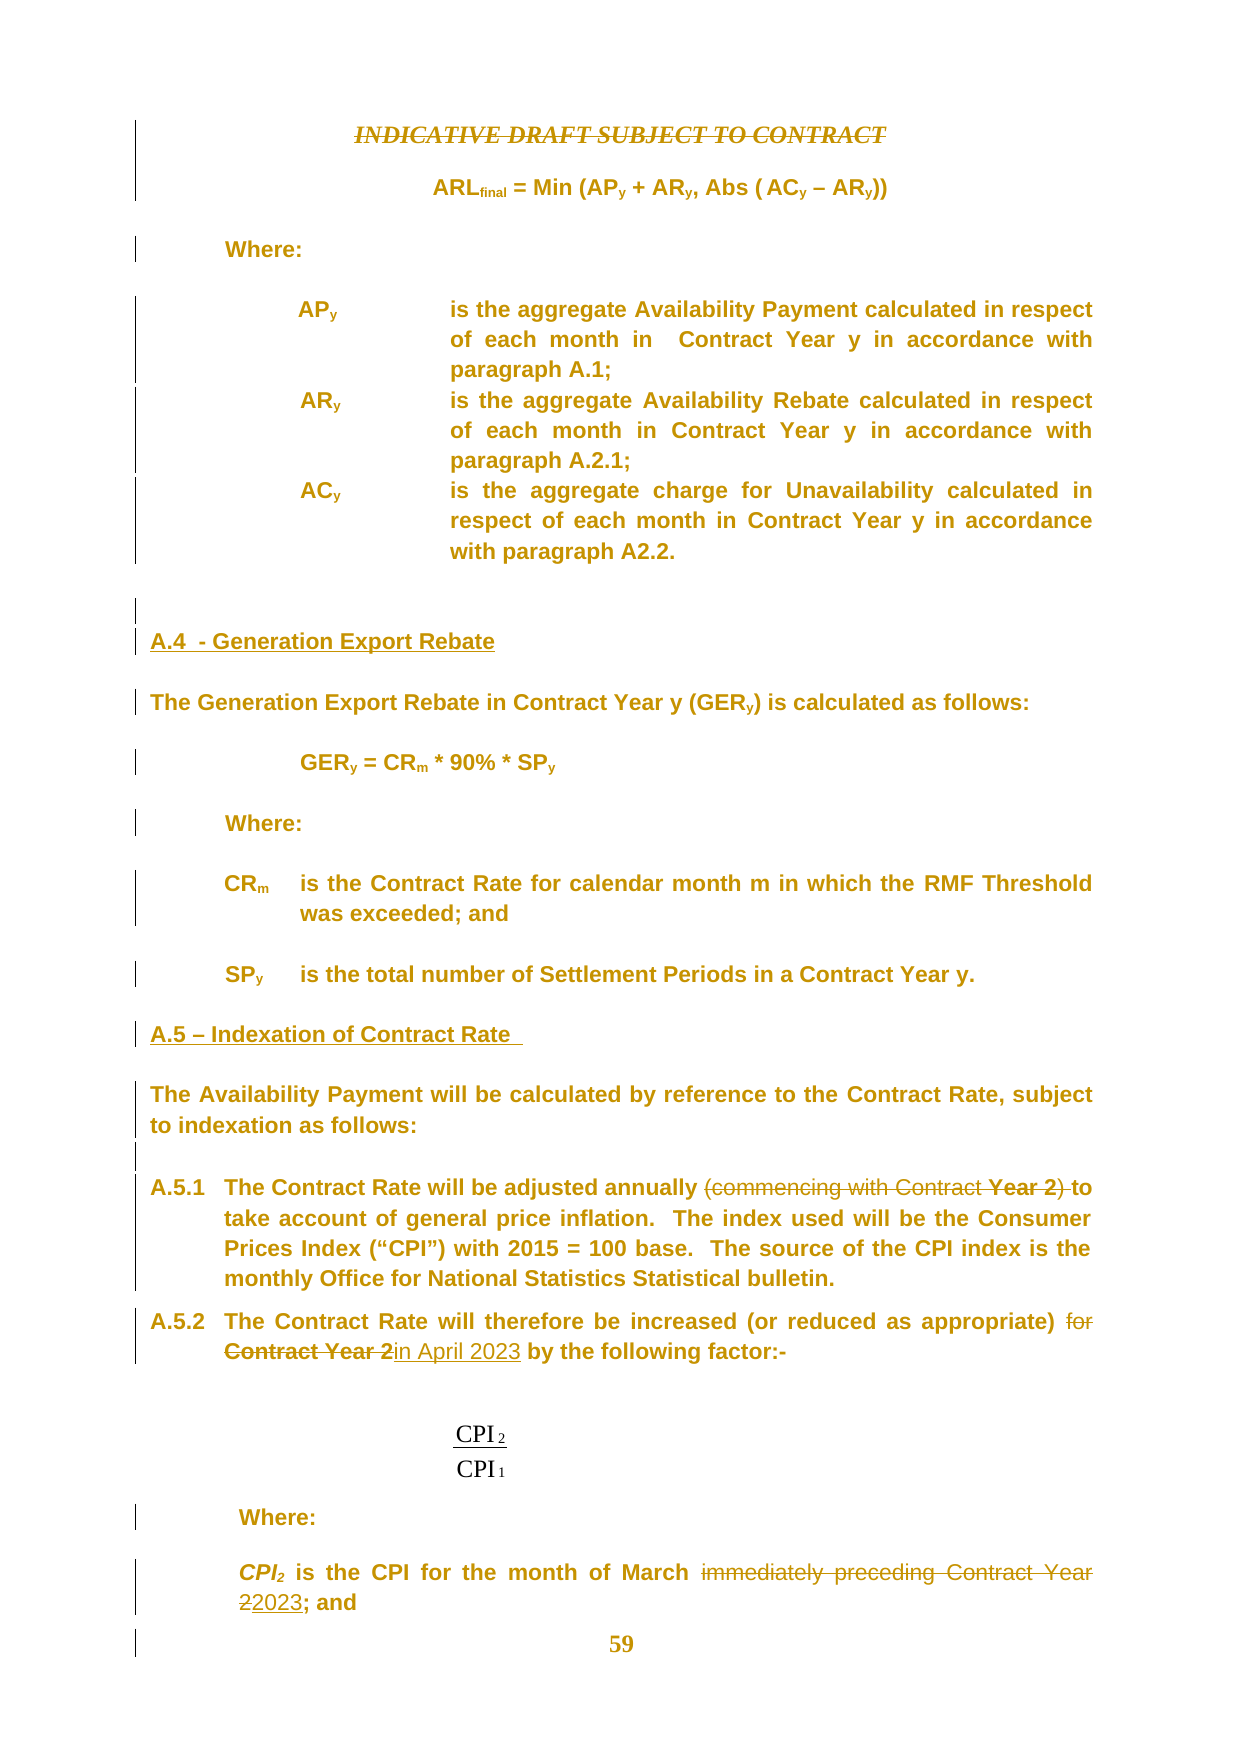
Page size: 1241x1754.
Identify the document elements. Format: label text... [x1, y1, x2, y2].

text CPI2 is the CPI for the month of March ; and [239, 1559, 1093, 1615]
text The Generation Export Rebate in Contract Year y (GERy) is calculated as follows: [150, 689, 1093, 715]
text CRm is the Contract Rate for calendar month m in which the RMF Threshold was exceeded; and [224, 870, 1093, 926]
text ARy is the aggregate Availability Rebate calculated in respect of each month in Contract Year y in accordance with paragraph A.2.1; [225, 387, 1093, 473]
text Where: [224, 1503, 1093, 1530]
text SPy is the total number of Settlement Periods in a Contract Year y. [225, 961, 1093, 987]
text ARLfinal = Min (APy + ARy, Abs ( ACy – ARy)) [150, 173, 1093, 201]
text ACy is the aggregate charge for Unavailability calculated in respect of each month in Contract Year y in accordance with paragraph A2.2. [225, 477, 1093, 564]
text A.4 - Generation Export Rebate [150, 628, 1093, 654]
text Where: [225, 236, 1093, 262]
text GERy = CRm * 90% * SPy [300, 749, 1093, 775]
text APy is the aggregate Availability Payment calculated in respect of each month in Contract Year y in accordance with paragraph A.1; [225, 296, 1093, 383]
text A.5.2 The Contract Rate will therefore be increased (or reduced as appropriate) by the following factor:- [150, 1308, 1093, 1364]
text Where: [225, 809, 1093, 836]
text A.5 – Indexation of Contract Rate [150, 1021, 1093, 1047]
text The Availability Payment will be calculated by reference to the Contract Rate, subject to indexation as follows: [150, 1081, 1093, 1138]
text A.5.1 The Contract Rate will be adjusted annually to take account of general price inflation. The index used will be the Consumer Prices Index (“CPI”) with 2015 = 100 base. The source of the CPI index is the monthly Office for National Statistics Statistical bulletin. [150, 1174, 1093, 1291]
